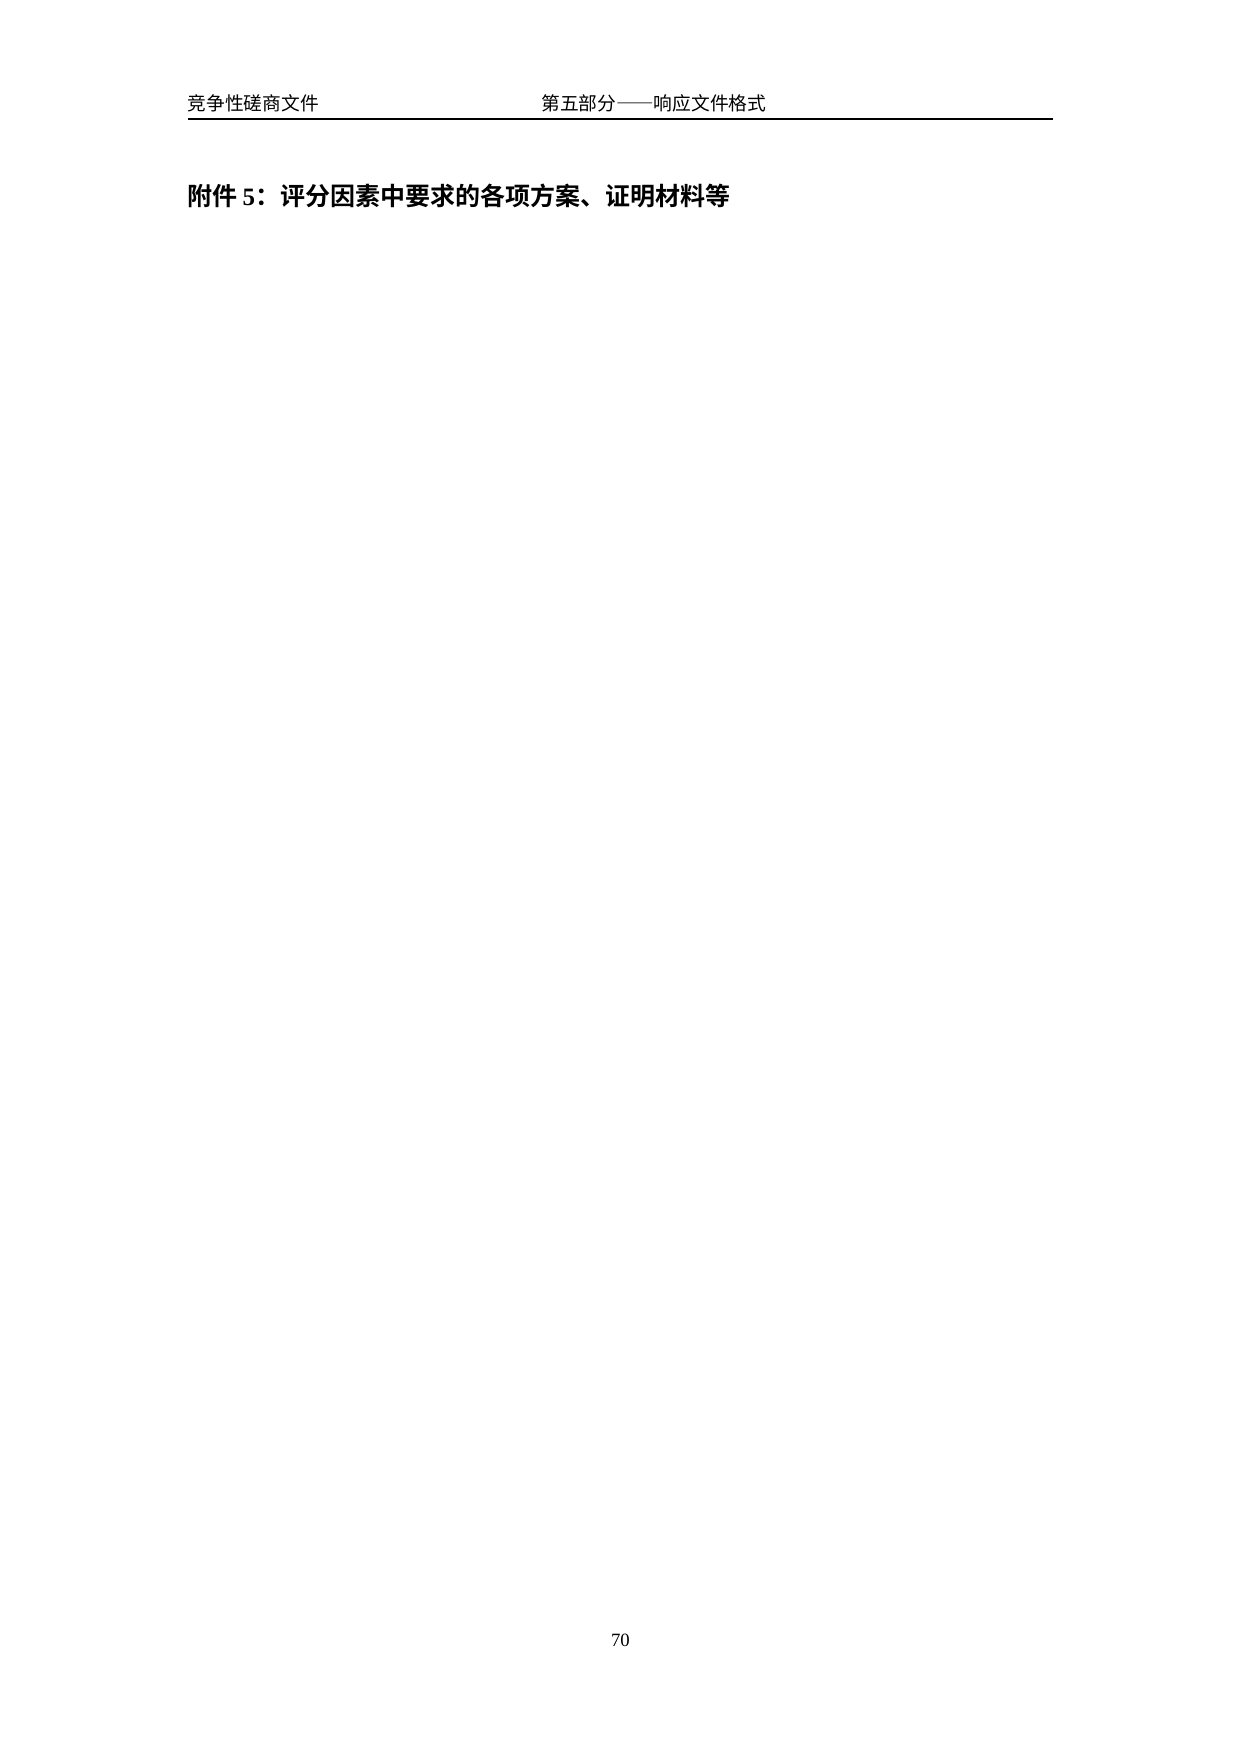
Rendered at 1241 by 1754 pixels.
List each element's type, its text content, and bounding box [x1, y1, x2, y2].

text 附件5：评分因素中要求的各项方案、证明材料等 [187, 162, 1053, 227]
